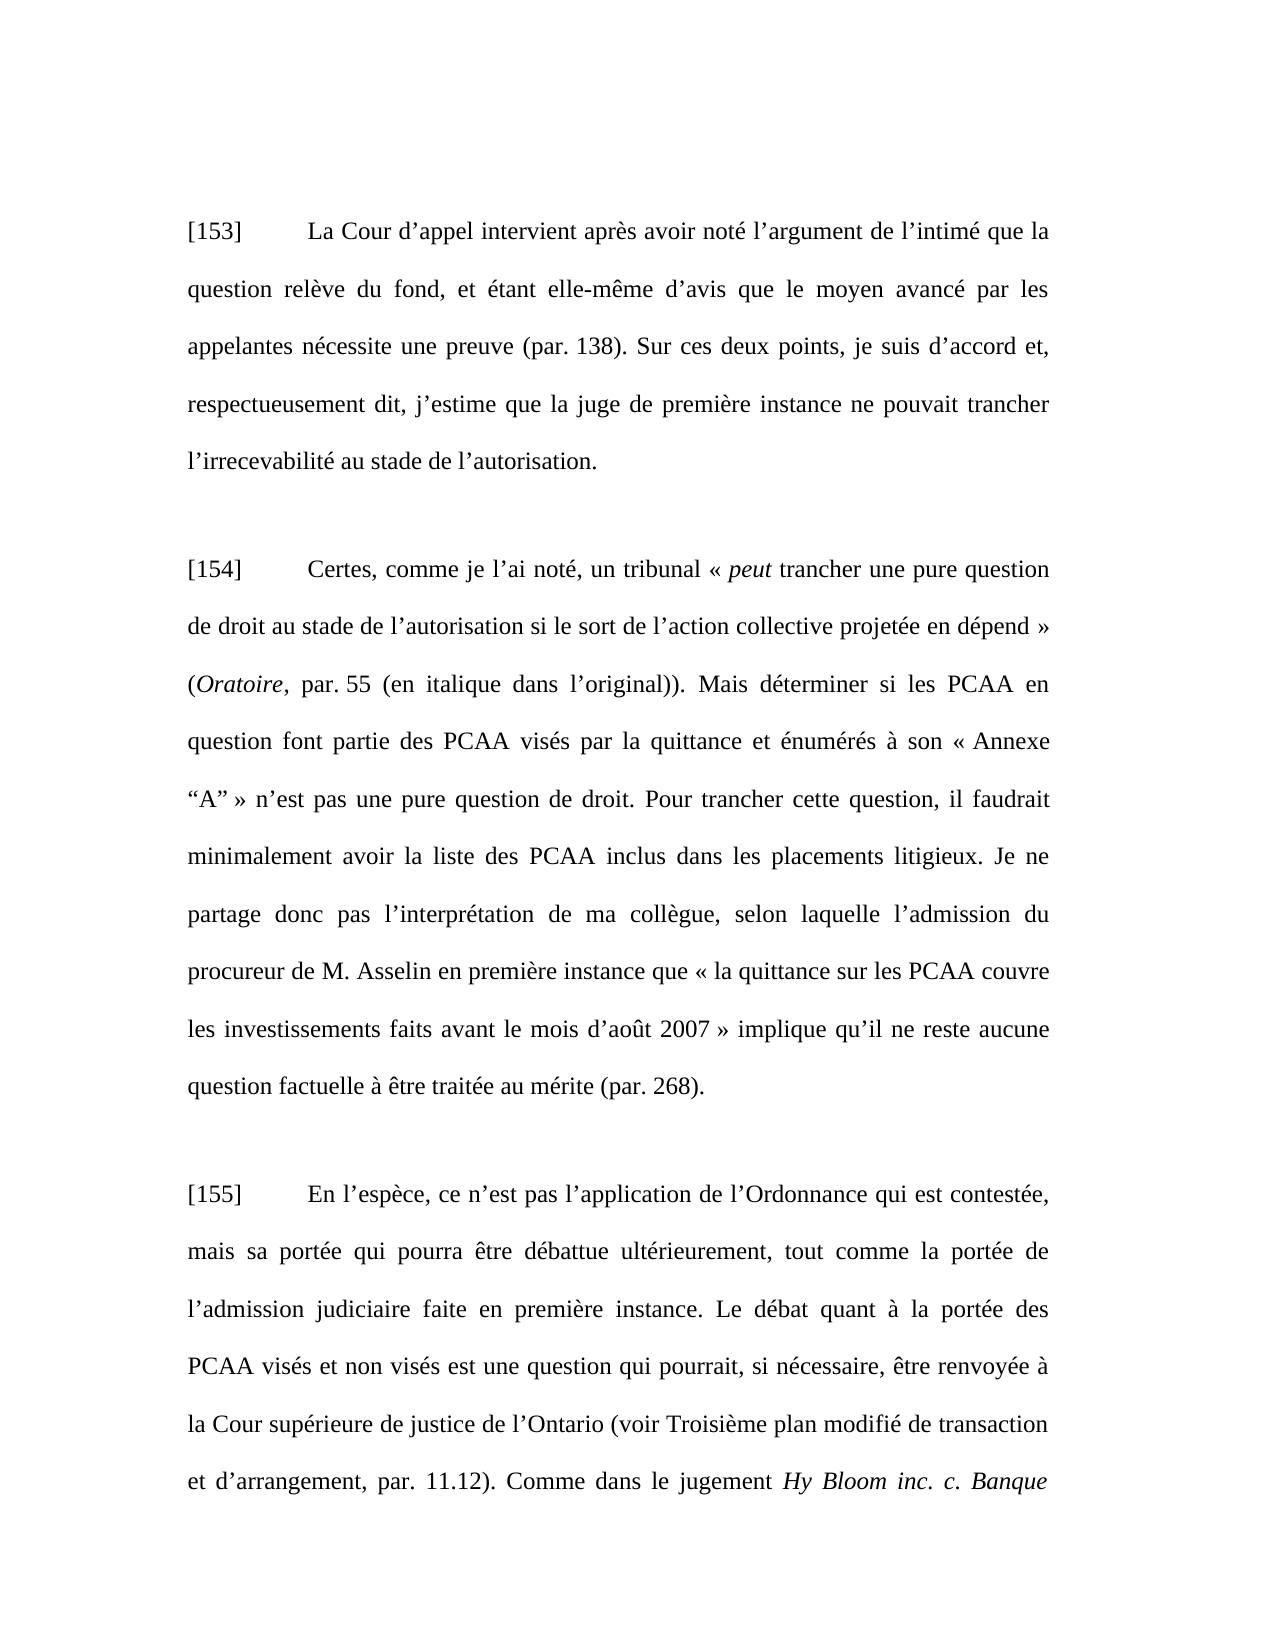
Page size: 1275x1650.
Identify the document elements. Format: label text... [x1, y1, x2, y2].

text Certes, comme je l’ai noté, un tribunal « peut trancher une pure question de droit au stade de l’autorisation si le sort de l’action collective projetée en dépend » (Oratoire, par. 55 (en italique dans l’original)). Mais déterminer si les PCAA en question font partie des PCAA visés par la quittance et énumérés à son « Annexe “A” » n’est pas une pure question de droit. Pour trancher cette question, il faudrait minimalement avoir la liste des PCAA inclus dans les placements litigieux. Je ne partage donc pas l’interprétation de ma collègue, selon laquelle l’admission du procureur de M. Asselin en première instance que « la quittance sur les PCAA couvre les investissements faits avant le mois d’août 2007 » implique qu’il ne reste aucune question factuelle à être traitée au mérite (par. 268). [187, 554, 1050, 1100]
text La Cour d’appel intervient après avoir noté l’argument de l’intimé que la question relève du fond, et étant elle-même d’avis que le moyen avancé par les appelantes nécessite une preuve (par. 138). Sur ces deux points, je suis d’accord et, respectueusement dit, j’estime que la juge de première instance ne pouvait trancher l’irrecevabilité au stade de l’autorisation. [187, 216, 1050, 475]
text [187, 1179, 1050, 1495]
